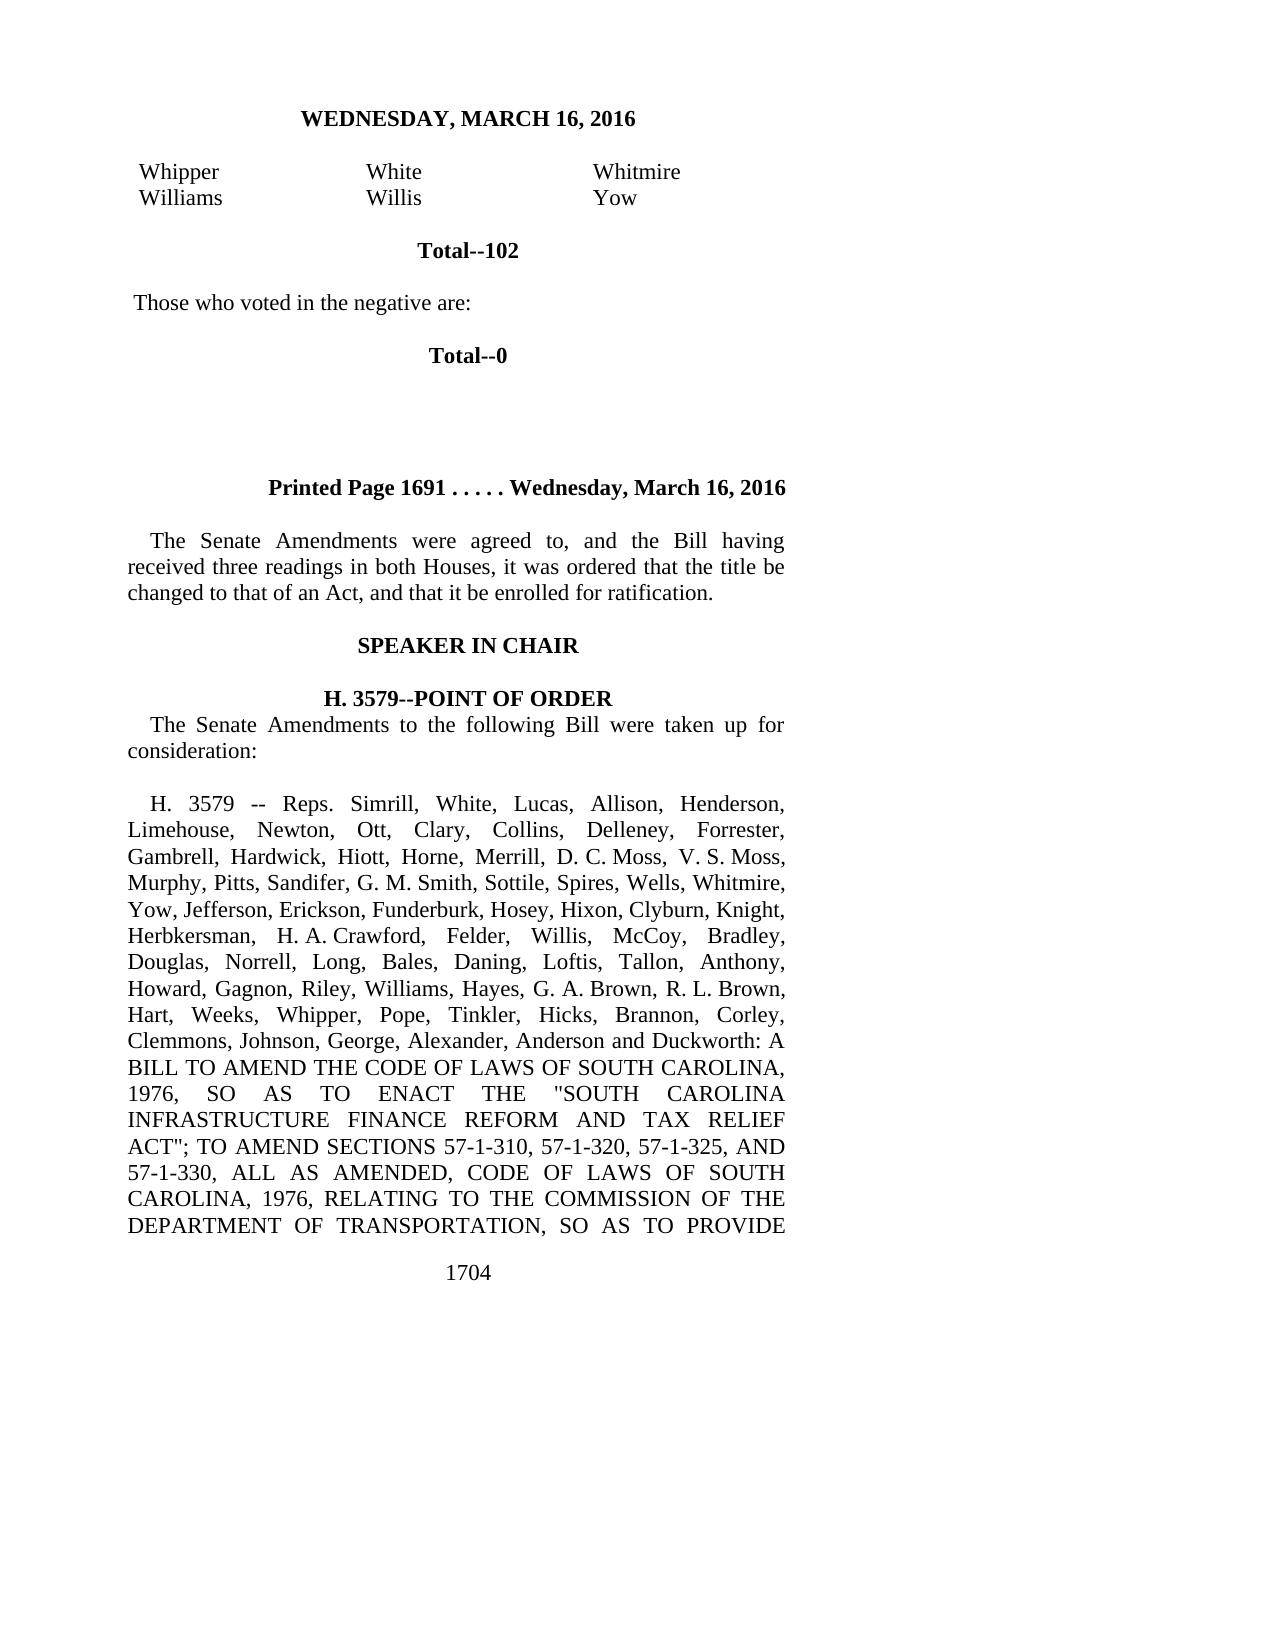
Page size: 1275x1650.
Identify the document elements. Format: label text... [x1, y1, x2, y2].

text Total--0 [127, 342, 786, 368]
text H. 3579--POINT OF ORDER [127, 685, 786, 711]
text SPEAKER IN CHAIR [127, 632, 786, 658]
text Total--102 [127, 237, 786, 263]
text The Senate Amendments were agreed to, and the Bill having received three readings in both Houses, it was ordered that the title be changed to that of an Act, and that it be enrolled for ratification. [127, 527, 786, 606]
text Printed Page 1691 . . . . . Wednesday, March 16, 2016 [127, 474, 786, 500]
text Those who voted in the negative are: [127, 289, 786, 316]
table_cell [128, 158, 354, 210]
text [127, 790, 786, 1238]
text The Senate Amendments to the following Bill were taken up for consideration: [127, 711, 786, 764]
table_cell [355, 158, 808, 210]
